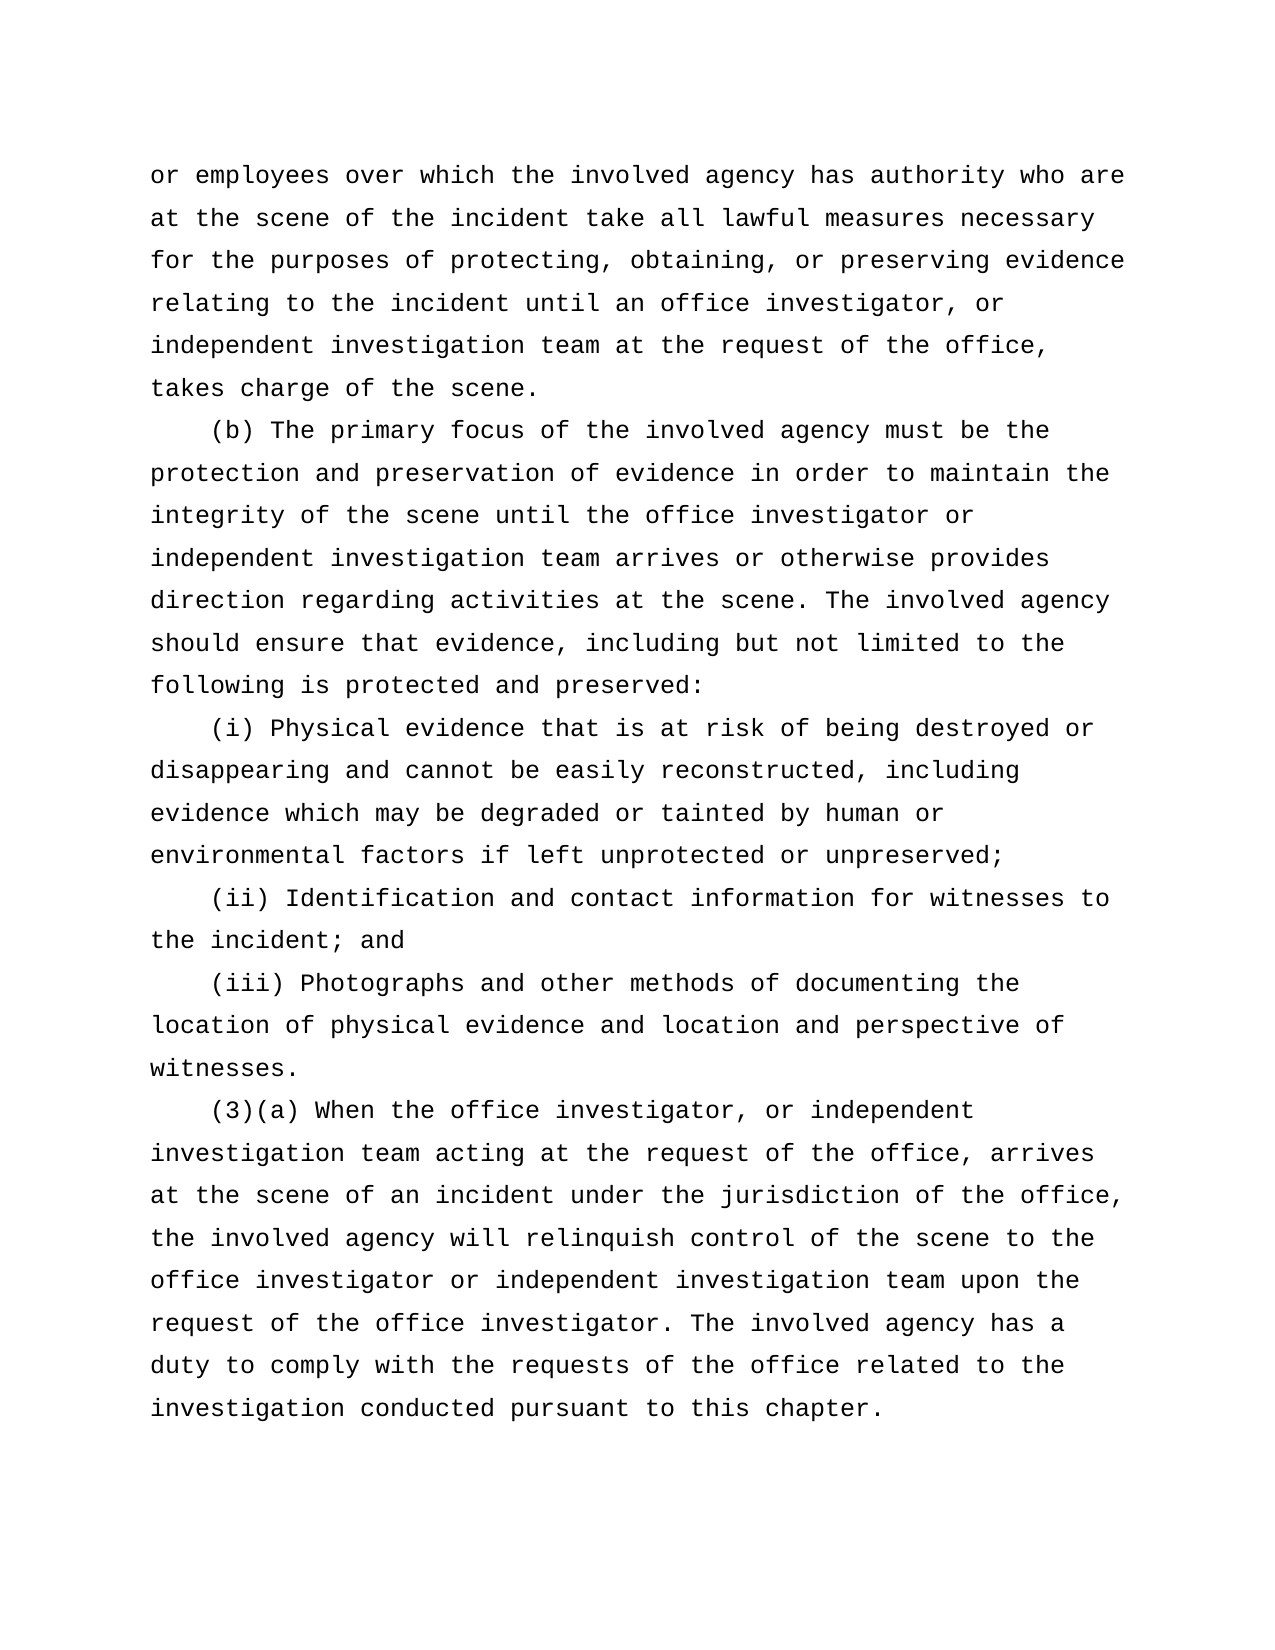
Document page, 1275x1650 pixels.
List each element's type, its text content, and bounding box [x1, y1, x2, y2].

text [150, 150, 1125, 405]
text (ii) Identification and contact information for witnesses to the incident; and [150, 872, 1125, 957]
text (b) The primary focus of the involved agency must be the protection and preservation of evidence in order to maintain the integrity of the scene until the office investigator or independent investigation team arrives or otherwise provides direction regarding activities at the scene. The involved agency should ensure that evidence, including but not limited to the following is protected and preserved: [150, 405, 1125, 702]
text (iii) Photographs and other methods of documenting the location of physical evidence and location and perspective of witnesses. [150, 957, 1125, 1085]
text (3)(a) When the office investigator, or independent investigation team acting at the request of the office, arrives at the scene of an incident under the jurisdiction of the office, the involved agency will relinquish control of the scene to the office investigator or independent investigation team upon the request of the office investigator. The involved agency has a duty to comply with the requests of the office related to the investigation conducted pursuant to this chapter. [150, 1085, 1125, 1425]
text (i) Physical evidence that is at risk of being destroyed or disappearing and cannot be easily reconstructed, including evidence which may be degraded or tainted by human or environmental factors if left unprotected or unpreserved; [150, 702, 1125, 872]
